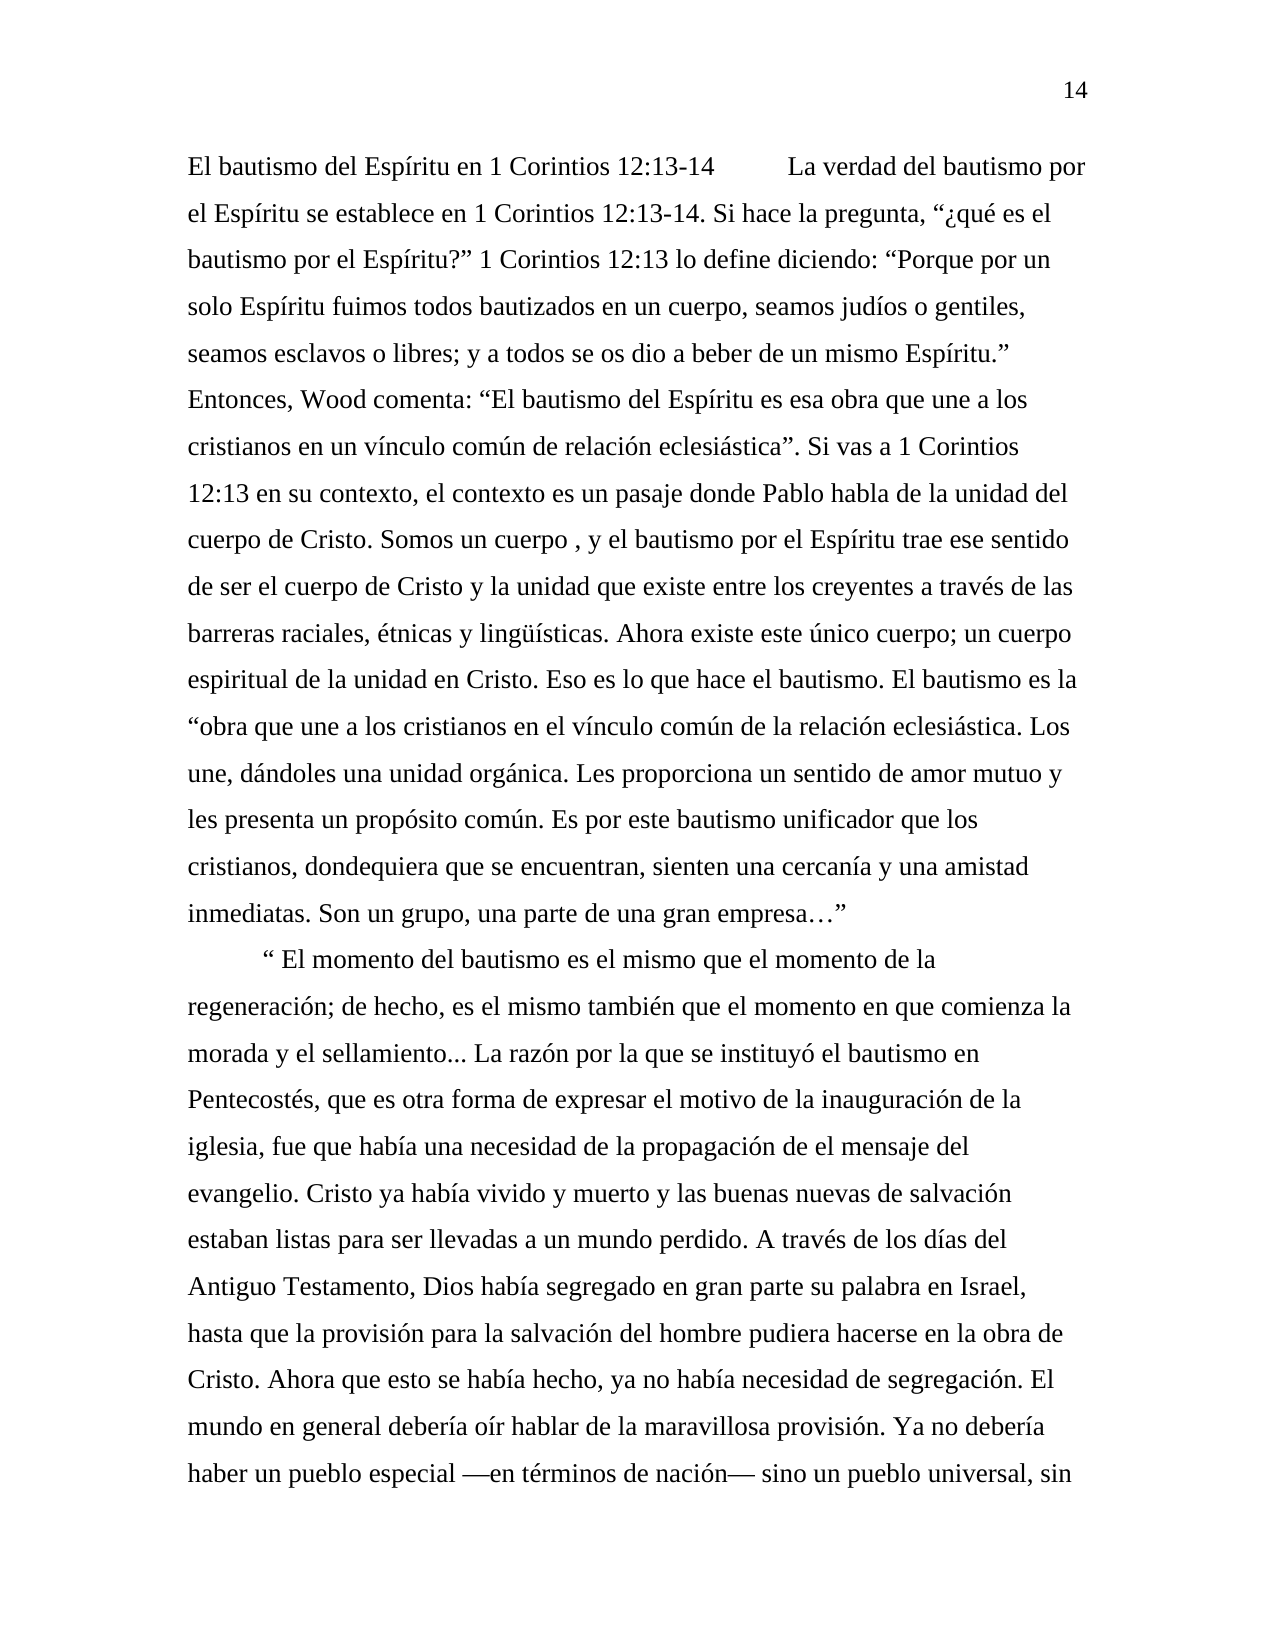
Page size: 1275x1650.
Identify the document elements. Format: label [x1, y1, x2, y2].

text [187, 150, 1087, 1488]
